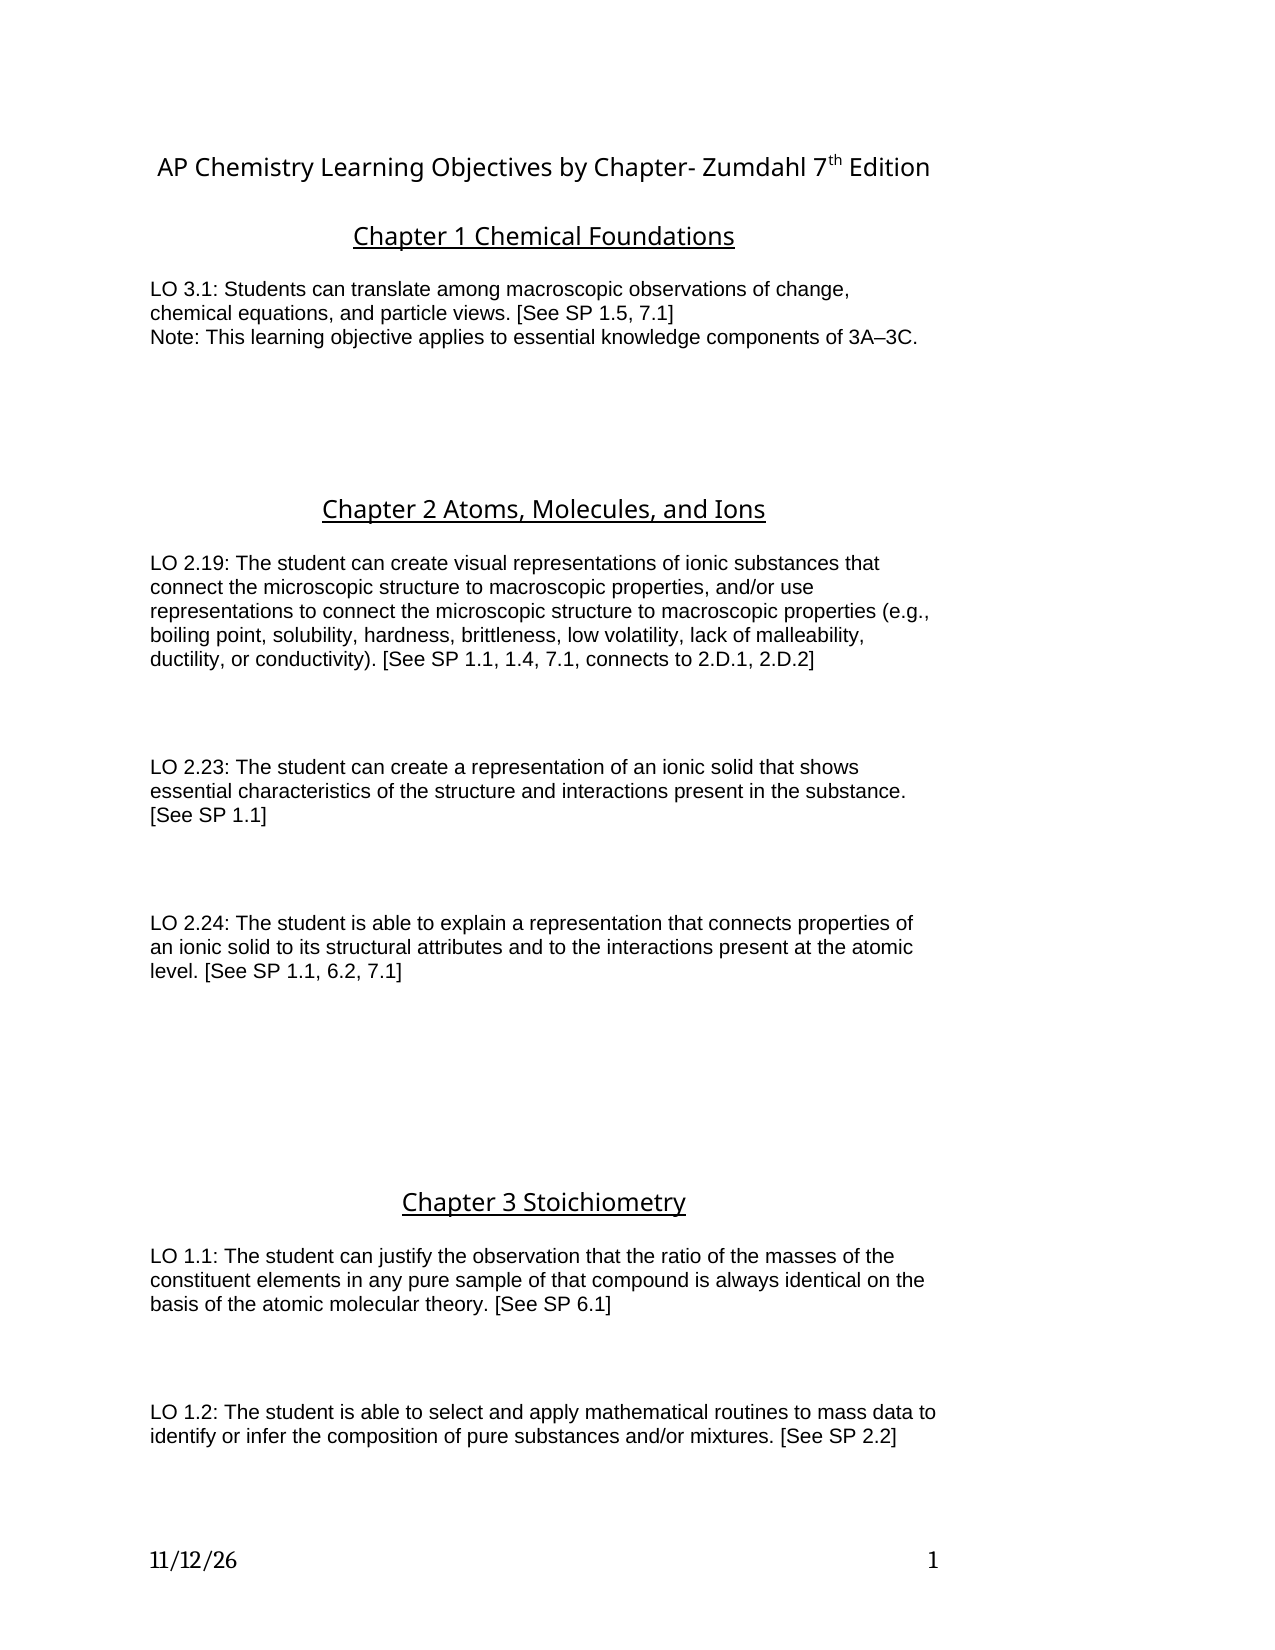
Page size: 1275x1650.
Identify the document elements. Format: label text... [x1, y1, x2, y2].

text LO 1.1: The student can justify the observation that the ratio of the masses of the constituent elements in any pure sample of that compound is always identical on the basis of the atomic molecular theory. [See SP 6.1] [150, 1244, 937, 1316]
text Chapter 3 Stoichiometry [150, 1185, 937, 1219]
text Chapter 1 Chemical Foundations [150, 218, 937, 252]
text LO 2.19: The student can create visual representations of ionic substances that connect the microscopic structure to macroscopic properties, and/or use representations to connect the microscopic structure to macroscopic properties (e.g., boiling point, solubility, hardness, brittleness, low volatility, lack of malleability, ductility, or conductivity). [See SP 1.1, 1.4, 7.1, connects to 2.D.1, 2.D.2] [150, 551, 937, 671]
text LO 2.23: The student can create a representation of an ionic solid that shows essential characteristics of the structure and interactions present in the substance. [See SP 1.1] [150, 755, 937, 827]
text LO 2.24: The student is able to explain a representation that connects properties of an ionic solid to its structural attributes and to the interactions present at the atomic level. [See SP 1.1, 6.2, 7.1] [150, 911, 937, 983]
text LO 3.1: Students can translate among macroscopic observations of change, chemical equations, and particle views. [See SP 1.5, 7.1] Note: This learning objective applies to essential knowledge components of 3A–3C. [150, 277, 937, 349]
text Chapter 2 Atoms, Molecules, and Ions [150, 492, 937, 526]
text AP Chemistry Learning Objectives by Chapter- Zumdahl 7th Edition [150, 150, 937, 184]
text LO 1.2: The student is able to select and apply mathematical routines to mass data to identify or infer the composition of pure substances and/or mixtures. [See SP 2.2] [150, 1400, 937, 1448]
